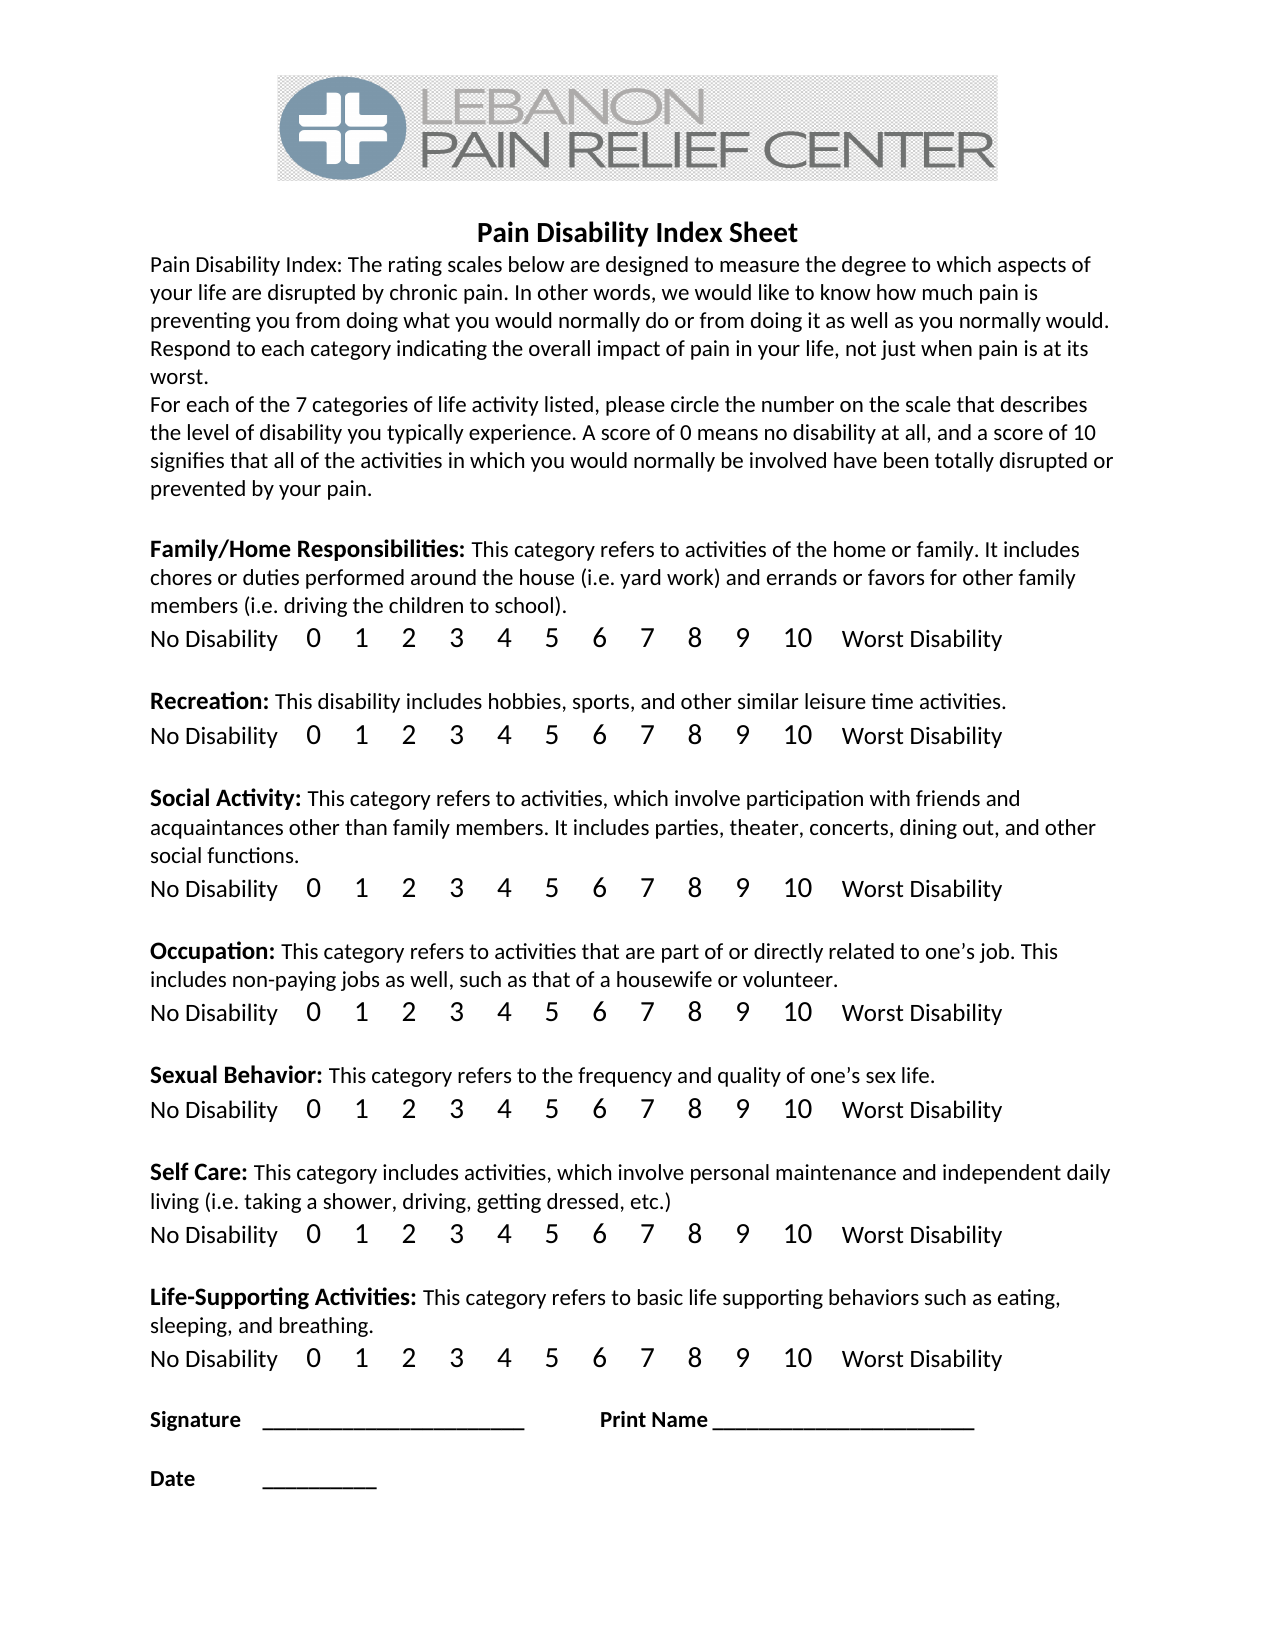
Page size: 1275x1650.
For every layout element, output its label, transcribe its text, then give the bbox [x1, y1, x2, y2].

text No Disability 0 1 2 3 4 5 6 7 8 9 10 Worst Disability [150, 1339, 1125, 1375]
picture [277, 75, 998, 181]
text No Disability 0 1 2 3 4 5 6 7 8 9 10 Worst Disability [150, 869, 1125, 904]
text Family/Home Responsibilities: This category refers to activities of the home or family. It includes chores or duties performed around the house (i.e. yard work) and errands or favors for other family members (i.e. driving the children to school). [150, 533, 1125, 619]
text For each of the 7 categories of life activity listed, please circle the number on the scale that describes the level of disability you typically experience. A score of 0 means no disability at all, and a score of 10 signifies that all of the activities in which you would normally be involved have been totally disrupted or prevented by your pain. [150, 390, 1125, 502]
text Signature _______________________ Print Name _______________________ [150, 1406, 1125, 1434]
text No Disability 0 1 2 3 4 5 6 7 8 9 10 Worst Disability [150, 1215, 1125, 1250]
text Pain Disability Index Sheet [150, 214, 1125, 250]
text Social Activity: This category refers to activities, which involve participation with friends and acquaintances other than family members. It includes parties, theater, concerts, dining out, and other social functions. [150, 782, 1125, 869]
text No Disability 0 1 2 3 4 5 6 7 8 9 10 Worst Disability [150, 1090, 1125, 1126]
text Date __________ [150, 1464, 1125, 1492]
text No Disability 0 1 2 3 4 5 6 7 8 9 10 Worst Disability [150, 619, 1125, 655]
text No Disability 0 1 2 3 4 5 6 7 8 9 10 Worst Disability [150, 716, 1125, 752]
text No Disability 0 1 2 3 4 5 6 7 8 9 10 Worst Disability [150, 993, 1125, 1029]
text Self Care: This category includes activities, which involve personal maintenance and independent daily living (i.e. taking a shower, driving, getting dressed, etc.) [150, 1156, 1125, 1215]
text Pain Disability Index: The rating scales below are designed to measure the degree to which aspects of your life are disrupted by chronic pain. In other words, we would like to know how much pain is preventing you from doing what you would normally do or from doing it as well as you normally would. Respond to each category indicating the overall impact of pain in your life, not just when pain is at its worst. [150, 250, 1125, 390]
text Recreation: This disability includes hobbies, sports, and other similar leisure time activities. [150, 686, 1125, 716]
text Occupation: This category refers to activities that are part of or directly related to one’s job. This includes non-paying jobs as well, such as that of a housewife or volunteer. [150, 935, 1125, 993]
text Sexual Behavior: This category refers to the frequency and quality of one’s sex life. [150, 1059, 1125, 1090]
text Life-Supporting Activities: This category refers to basic life supporting behaviors such as eating, sleeping, and breathing. [150, 1281, 1125, 1339]
